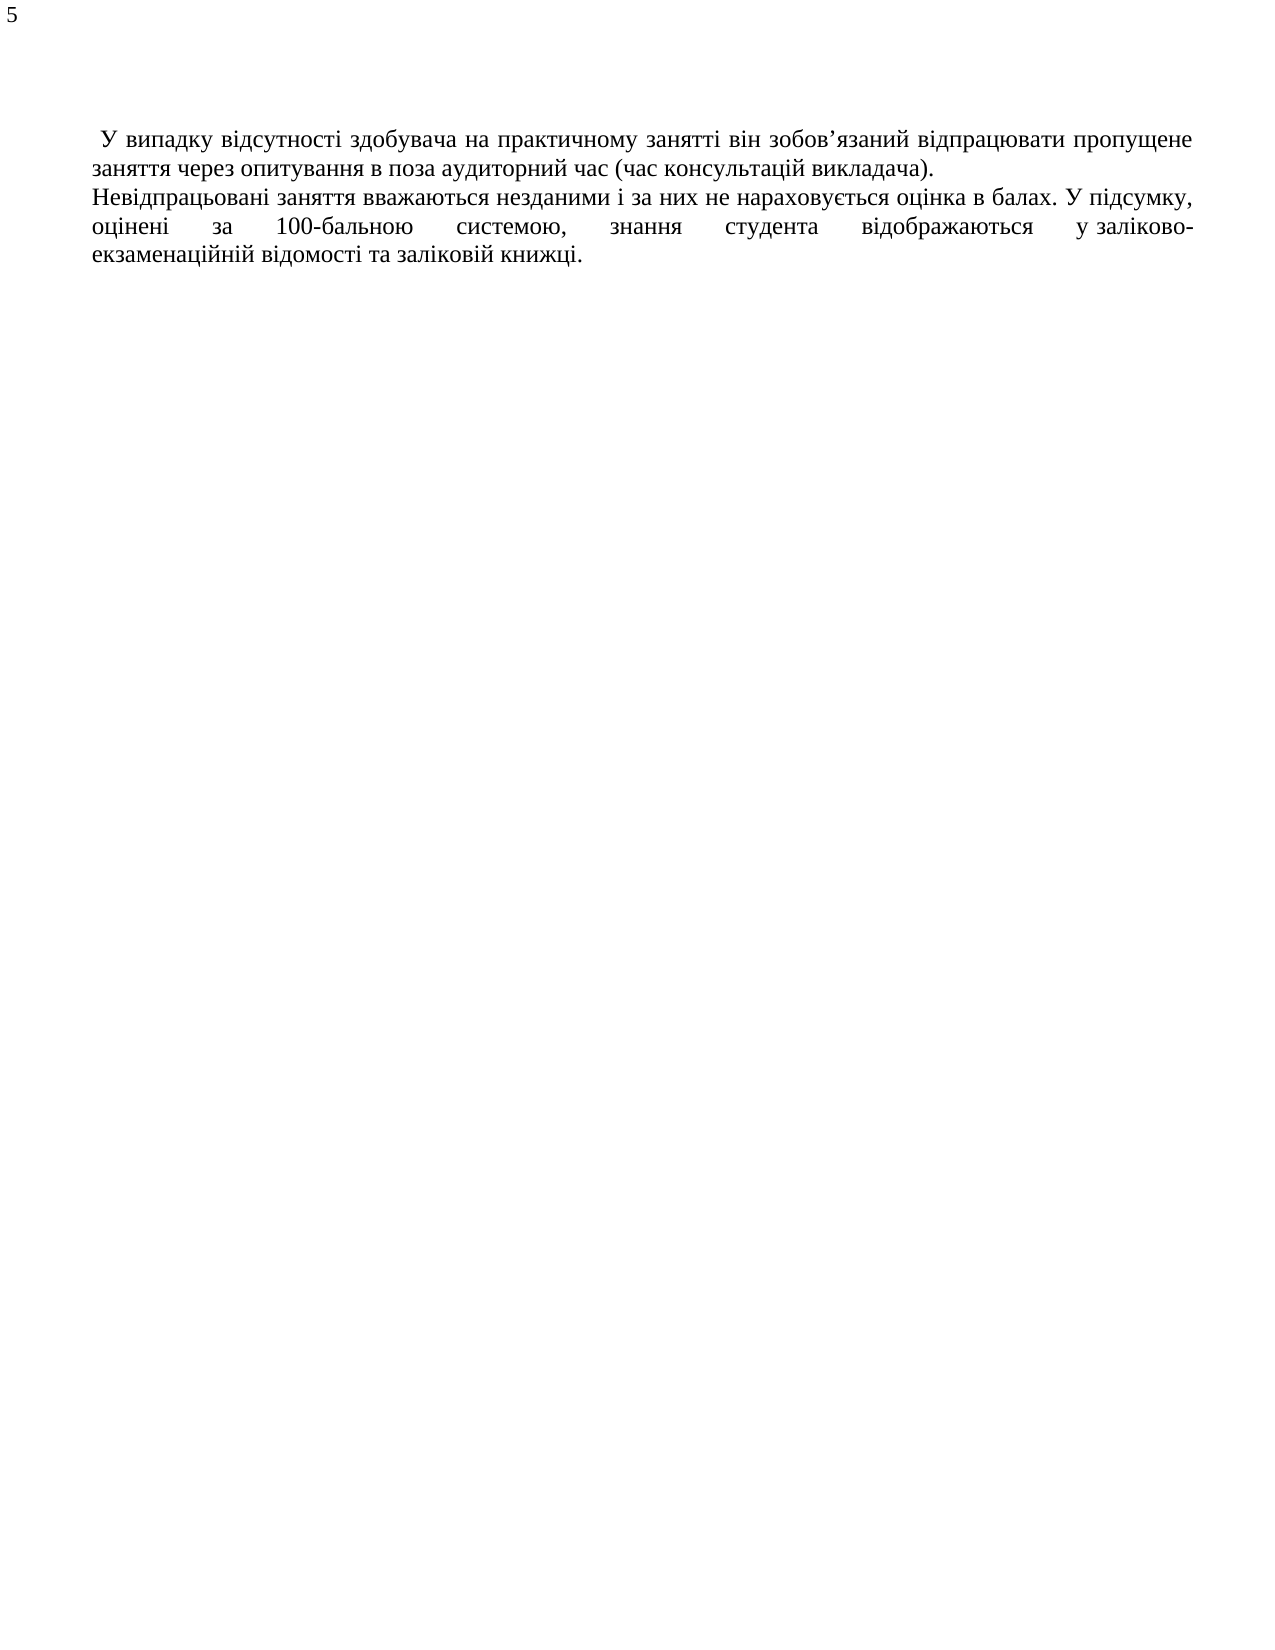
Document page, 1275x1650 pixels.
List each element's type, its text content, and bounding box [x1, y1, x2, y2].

text Невідпрацьовані заняття вважаються незданими і за них не нараховується оцінка в балах. У підсумку, оцінені за 100-бальною системою, знання студента відображаються у заліково-екзаменаційній відомості та заліковій книжці. [92, 182, 1194, 268]
text У випадку відсутності здобувача на практичному занятті він зобов’язаний відпрацювати пропущене заняття через опитування в поза аудиторний час (час консультацій викладача). [92, 124, 1194, 182]
